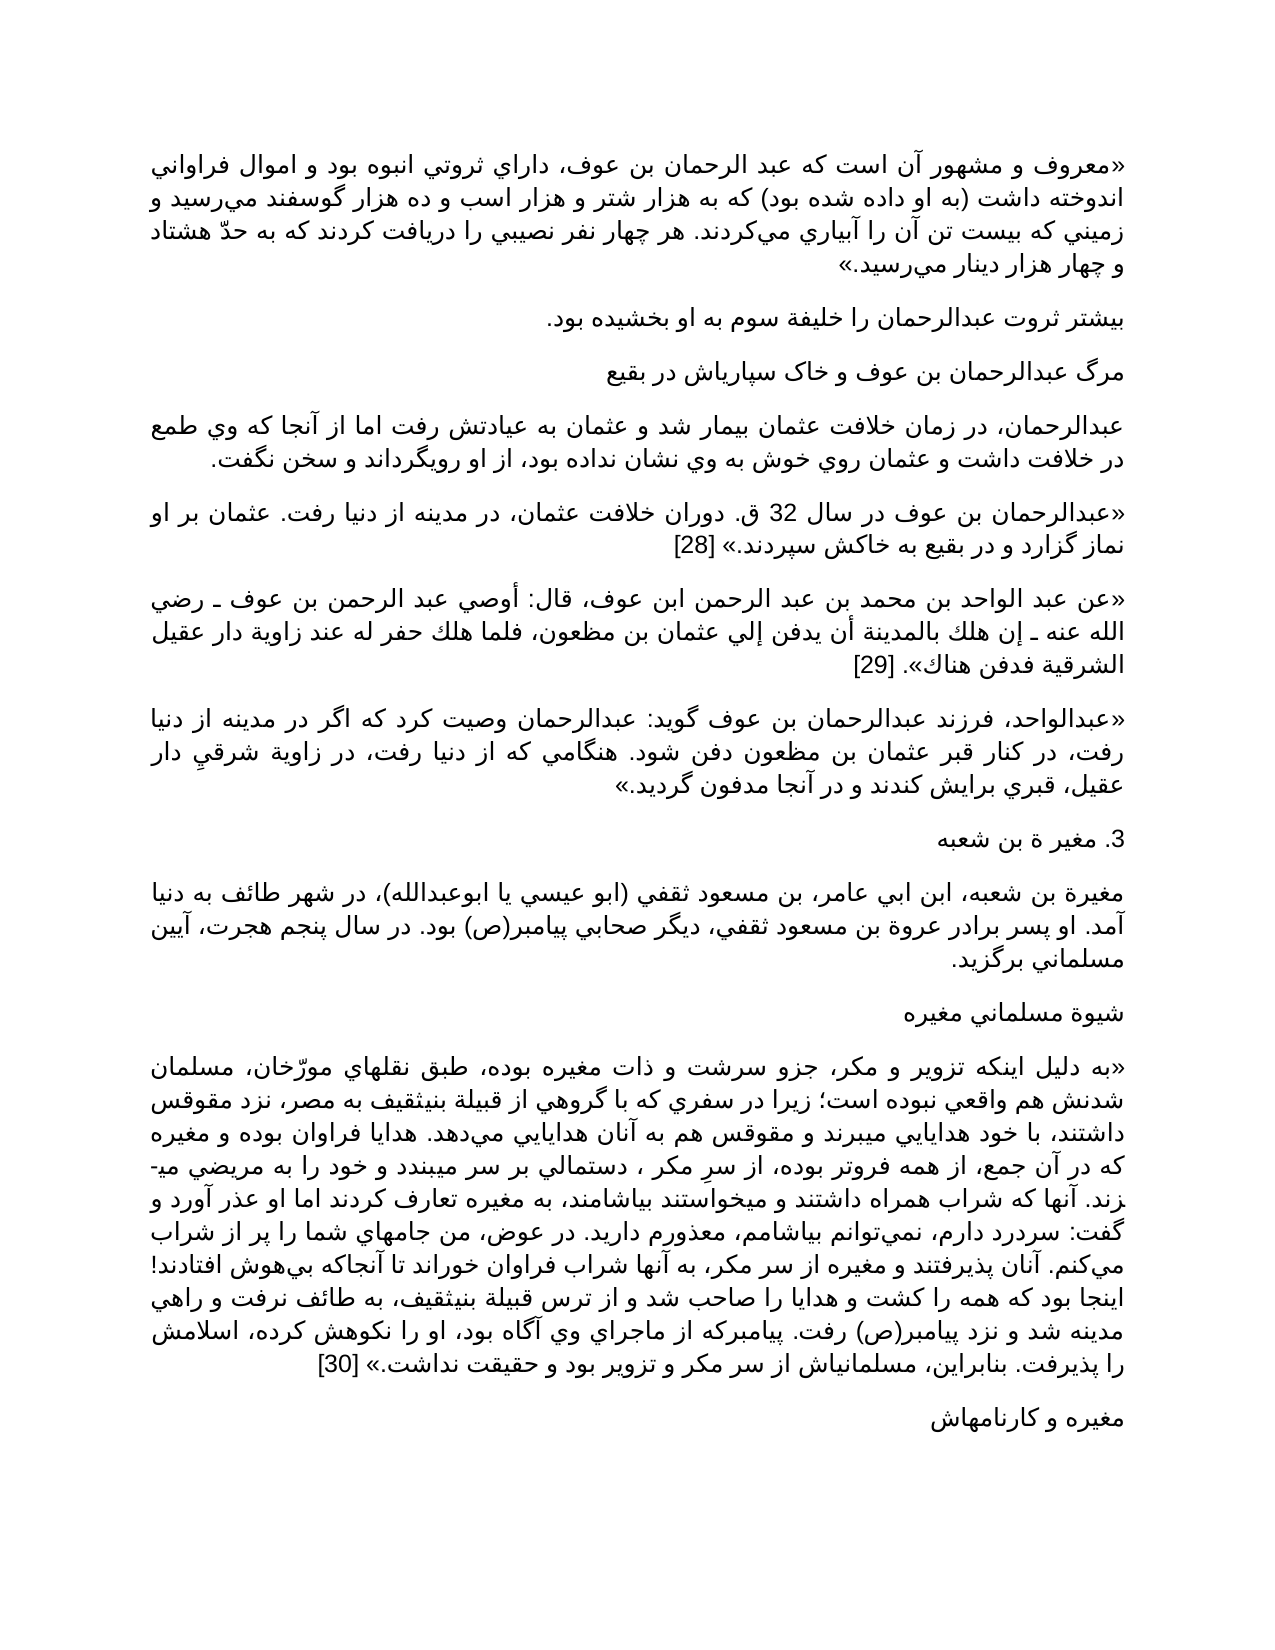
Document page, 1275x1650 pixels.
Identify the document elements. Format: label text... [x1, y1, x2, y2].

text بيشتر ثروت عبدالرحمان را خليفة سوم به او بخشيده بود. [150, 303, 1125, 332]
text مغيرة بن شعبه، ابن ابي عامر، بن مسعود ثقفي (ابو عيسي يا ابوعبدالله)، در شهر طائف به دنيا آمد. او پسر برادر عروة بن مسعود ثقفي، ديگر صحابي پيامبر(ص) بود. در سال پنجم هجرت، آيين مسلماني برگزيد. [150, 878, 1125, 973]
text «عن عبد الواحد بن محمد بن عبد الرحمن ابن عوف، قال: أوصي عبد الرحمن بن عوف ـ رضي الله عنه ـ إن هلك بالمدينة أن يدفن إلي عثمان بن مظعون، فلما هلك حفر له عند زاوية دار عقيل الشرقية فدفن هناك». [29] [150, 584, 1125, 679]
text «عبدالرحمان بن عوف در سال 32 ق. دوران خلافت عثمان، در مدينه از دنيا رفت. عثمان بر او نماز گزارد و در بقيع به خاکش سپردند.» [28] [150, 497, 1125, 559]
text شيوة مسلماني مغيره [150, 998, 1125, 1027]
text «به دليل اين­که تزوير و مکر، جزو سرشت و ذات مغيره بوده، طبق نقل­هاي مورّخان، مسلمان شدنش هم واقعي نبوده است؛ زيرا در سفري که با گروهي از قبيلة بني­ثقيف به مصر، نزد مقوقس داشتند، با خود هدايايي مي­­برند و مقوقس هم به آنان هدايايي مي‌دهد. هدايا فراوان بوده و مغيره که در آن جمع، از همه فروتر بوده، از سرِ مکر ، دستمالي بر سر مي­بندد و خود را به مريضي مي­زند. آن­ها که شراب همراه داشتند و مي­خواستند بياشامند، به مغيره تعارف کردند اما او عذر آورد و گفت: سردرد دارم، نمي‌توانم بياشامم، معذورم داريد. در عوض، من جام­هاي شما را پر از شراب مي‌کنم. آنان پذيرفتند و مغيره از سر مکر، به آن­ها شراب فراوان خوراند تا آنجاکه بي‌هوش افتادند! اينجا بود که همه را کشت و هدايا را صاحب شد و از ترس قبيلة بني­ثقيف، به طائف نرفت و راهي مدينه شد و نزد پيامبر(ص) رفت. پيامبرکه از ماجراي وي آگاه بود، او را نکوهش کرده، اسلامش را پذيرفت. بنابراين، مسلماني­اش از سر مکر و تزوير‌ بود و حقيقت نداشت.» [30] [150, 1052, 1125, 1378]
text عبدالرحمان، در زمان خلافت عثمان بيمار شد و عثمان به عيادتش رفت اما از آنجا که وي طمع در خلافت داشت و عثمان روي خوش به وي نشان نداده بود، از او روي­گرداند و سخن نگفت. [150, 411, 1125, 472]
text مغيره و کارنامه­اش [150, 1403, 1125, 1432]
text «معروف و مشهور آن است که عبد الرحمان بن عوف، داراي ثروتي انبوه بود و اموال فراواني اندوخته داشت (به او داده شده بود) که به هزار شتر و هزار اسب و ده هزار گوسفند مي‌رسيد و زميني که بيست تن آن را آبياري مي‌کردند. هر چهار نفر نصيبي را دريافت کردند که به حدّ هشتاد و چهار هزار دينار مي‌رسيد.» [150, 150, 1125, 278]
text «عبدالواحد، فرزند عبدالرحمان بن عوف ‌گويد: عبدالرحمان وصيت کرد که اگر در مدينه از دنيا رفت، در کنار قبر عثمان بن مظعون دفن شود. هنگامي که از دنيا رفت، در زاوية شرقيِ دار عقيل، قبري برايش کندند و در آنجا مدفون گرديد.» [150, 704, 1125, 799]
text مرگ عبدالرحمان بن عوف و خاک سپاري­اش در بقيع [150, 357, 1125, 386]
text 3. مغير ة بن شعبه [150, 824, 1125, 853]
